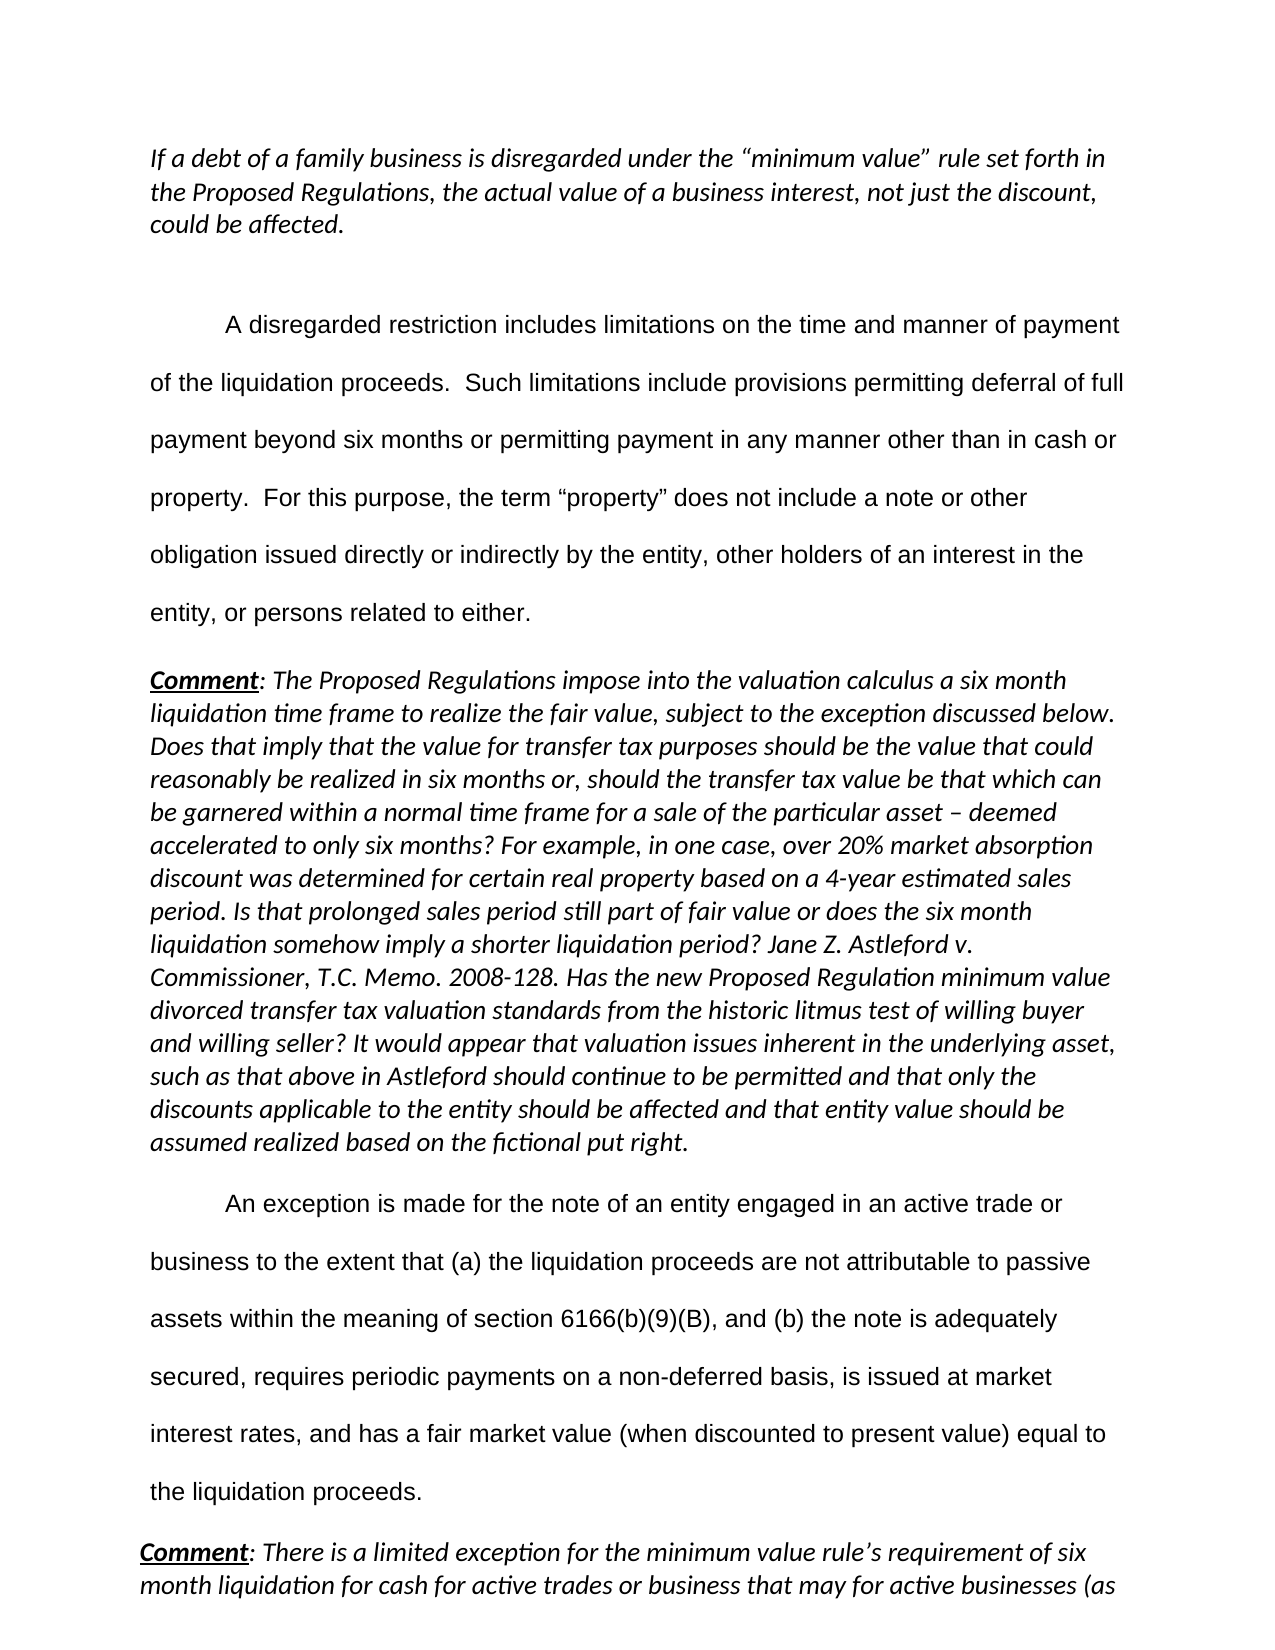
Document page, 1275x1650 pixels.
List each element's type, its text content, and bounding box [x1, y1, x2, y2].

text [139, 1535, 1128, 1601]
text An exception is made for the note of an entity engaged in an active trade or business to the extent that (a) the liquidation proceeds are not attributable to passive assets within the meaning of section 6166(b)(9)(B), and (b) the note is adequately secured, requires periodic payments on a non-deferred basis, is issued at market interest rates, and has a fair market value (when discounted to present value) equal to the liquidation proceeds. [150, 1189, 1128, 1505]
text If a debt of a family business is disregarded under the “minimum value” rule set forth in the Proposed Regulations, the actual value of a business interest, not just the discount, could be affected. [150, 142, 1123, 269]
text Comment: The Proposed Regulations impose into the valuation calculus a six month liquidation time frame to realize the fair value, subject to the exception discussed below. Does that imply that the value for transfer tax purposes should be the value that could reasonably be realized in six months or, should the transfer tax value be that which can be garnered within a normal time frame for a sale of the particular asset – deemed accelerated to only six months? For example, in one case, over 20% market absorption discount was determined for certain real property based on a 4-year estimated sales period. Is that prolonged sales period still part of fair value or does the six month liquidation somehow imply a shorter liquidation period? Jane Z. Astleford v. Commissioner, T.C. Memo. 2008-128. Has the new Proposed Regulation minimum value divorced transfer tax valuation standards from the historic litmus test of willing buyer and willing seller? It would appear that valuation issues inherent in the underlying asset, such as that above in Astleford should continue to be permitted and that only the discounts applicable to the entity should be affected and that entity value should be assumed realized based on the fictional put right. [150, 663, 1123, 1158]
text A disregarded restriction includes limitations on the time and manner of payment of the liquidation proceeds. Such limitations include provisions permitting deferral of full payment beyond six months or permitting payment in any manner other than in cash or property. For this purpose, the term “property” does not include a note or other obligation issued directly or indirectly by the entity, other holders of an interest in the entity, or persons related to either. [150, 310, 1128, 627]
